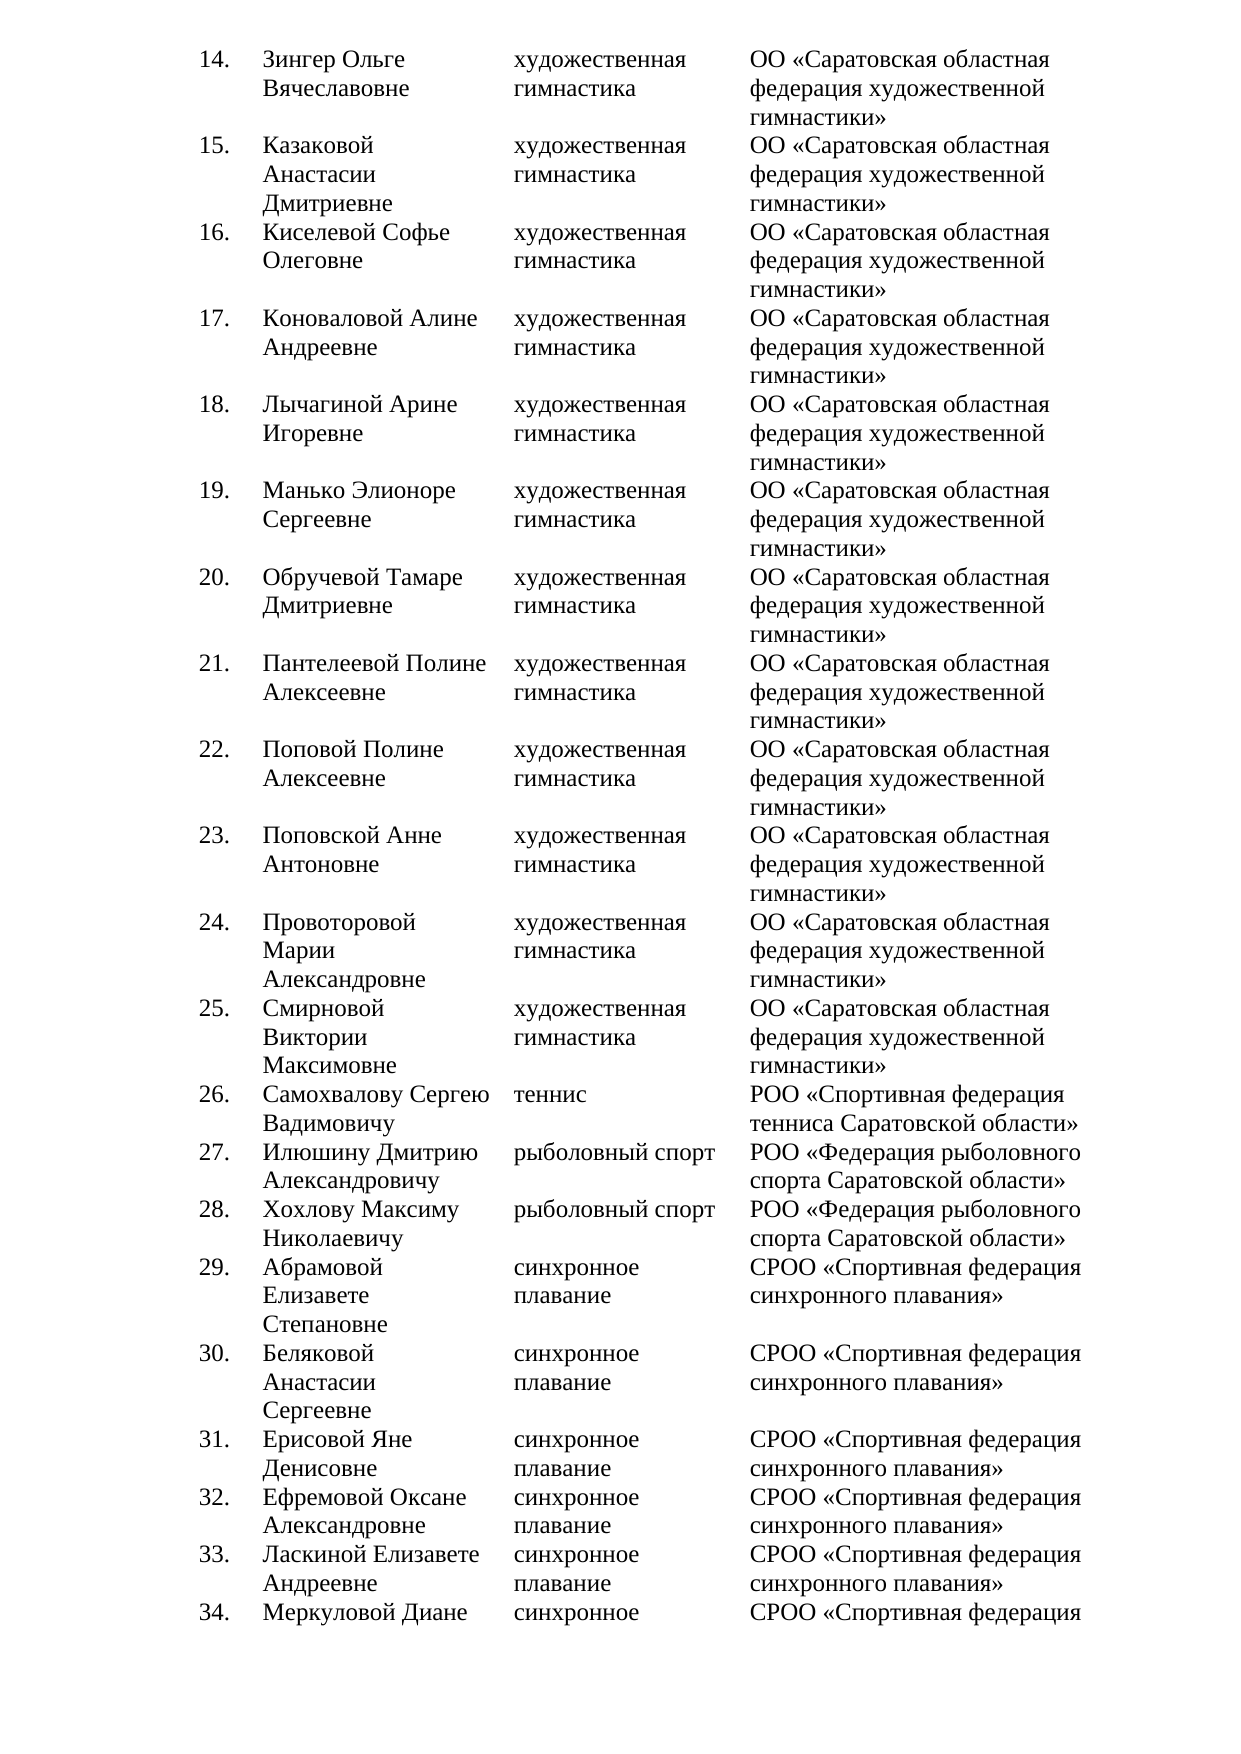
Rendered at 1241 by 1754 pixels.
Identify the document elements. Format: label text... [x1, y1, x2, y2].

table_cell 31. [177, 1424, 251, 1482]
table_cell художественная гимнастика [502, 821, 738, 907]
table_cell художественная гимнастика [502, 993, 738, 1079]
table_cell СРОО «Спортивная федерация синхронного плавания» [738, 1482, 1093, 1539]
table_cell синхронное плавание [502, 1597, 738, 1626]
table_cell Манько Элионоре Сергеевне [251, 476, 502, 562]
table_cell Беляковой Анастасии Сергеевне [251, 1338, 502, 1424]
table_cell Ласкиной Елизавете Андреевне [251, 1539, 502, 1597]
table_cell ОО «Саратовская областная федерация художественной гимнастики» [738, 476, 1093, 562]
table_cell художественная гимнастика [502, 562, 738, 648]
table_cell художественная гимнастика [502, 734, 738, 821]
table_cell 16. [177, 217, 251, 303]
table_cell РОО «Спортивная федерация тенниса Саратовской области» [738, 1079, 1093, 1137]
table_cell Киселевой Софье Олеговне [251, 217, 502, 303]
table_cell 18. [177, 389, 251, 476]
table_cell художественная гимнастика [502, 389, 738, 476]
table_cell синхронное плавание [502, 1424, 738, 1482]
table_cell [738, 44, 1093, 131]
table_cell 27. [177, 1137, 251, 1194]
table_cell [738, 1539, 1093, 1597]
table_cell 19. [177, 476, 251, 562]
table_cell синхронное плавание [502, 1539, 738, 1597]
table_cell Лычагиной Арине Игоревне [251, 389, 502, 476]
table_cell Обручевой Тамаре Дмитриевне [251, 562, 502, 648]
table_cell Абрамовой Елизавете Степановне [251, 1252, 502, 1338]
table_cell СРОО «Спортивная федерация синхронного плавания» [738, 1424, 1093, 1482]
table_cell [502, 44, 738, 131]
table_cell 32. [177, 1482, 251, 1539]
table_cell Поповской Анне Антоновне [251, 821, 502, 907]
table_cell синхронное плавание [502, 1482, 738, 1539]
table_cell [251, 1597, 502, 1626]
table_cell Коноваловой Алине Андреевне [251, 303, 502, 389]
table_cell художественная гимнастика [502, 648, 738, 734]
table_cell Смирновой Виктории Максимовне [251, 993, 502, 1079]
table_cell Хохлову Максиму Николаевичу [251, 1194, 502, 1252]
table_cell Илюшину Дмитрию Александровичу [251, 1137, 502, 1194]
table_cell ОО «Саратовская областная федерация художественной гимнастики» [738, 734, 1093, 821]
table_cell 29. [177, 1252, 251, 1338]
table_cell РОО «Федерация рыболовного спорта Саратовской области» [738, 1137, 1093, 1194]
table_cell 15. [177, 131, 251, 217]
table_cell Ефремовой Оксане Александровне [251, 1482, 502, 1539]
table_cell теннис [502, 1079, 738, 1137]
table_cell Ерисовой Яне Денисовне [251, 1424, 502, 1482]
table_cell ОО «Саратовская областная федерация художественной гимнастики» [738, 562, 1093, 648]
table_cell 20. [177, 562, 251, 648]
table_cell художественная гимнастика [502, 907, 738, 993]
table_cell Пантелеевой Полине Алексеевне [251, 648, 502, 734]
table_cell 22. [177, 734, 251, 821]
table_cell 14. [177, 44, 251, 131]
table_cell 34. [177, 1597, 251, 1626]
table_cell 33. [177, 1539, 251, 1597]
table_cell рыболовный спорт [502, 1194, 738, 1252]
table_cell Казаковой Анастасии Дмитриевне [251, 131, 502, 217]
table_cell ОО «Саратовская областная федерация художественной гимнастики» [738, 907, 1093, 993]
table_cell рыболовный спорт [502, 1137, 738, 1194]
table_cell ОО «Саратовская областная федерация художественной гимнастики» [738, 993, 1093, 1079]
table_cell 24. [177, 907, 251, 993]
table_cell 26. [177, 1079, 251, 1137]
table_cell ОО «Саратовская областная федерация художественной гимнастики» [738, 303, 1093, 389]
table_cell 21. [177, 648, 251, 734]
table_cell ОО «Саратовская областная федерация художественной гимнастики» [738, 648, 1093, 734]
table_cell 28. [177, 1194, 251, 1252]
table_cell 30. [177, 1338, 251, 1424]
table_cell художественная гимнастика [502, 476, 738, 562]
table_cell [738, 1597, 1093, 1626]
table_cell ОО «Саратовская областная федерация художественной гимнастики» [738, 821, 1093, 907]
table_cell СРОО «Спортивная федерация синхронного плавания» [738, 1252, 1093, 1338]
table_cell Самохвалову Сергею Вадимовичу [251, 1079, 502, 1137]
table_cell синхронное плавание [502, 1252, 738, 1338]
table_cell Провоторовой Марии Александровне [251, 907, 502, 993]
table_cell художественная гимнастика [502, 303, 738, 389]
table_cell художественная гимнастика [502, 217, 738, 303]
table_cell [738, 217, 1093, 303]
table_cell Зингер Ольге Вячеславовне [251, 44, 502, 131]
table_cell 25. [177, 993, 251, 1079]
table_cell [738, 131, 1093, 217]
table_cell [502, 131, 738, 217]
table_cell СРОО «Спортивная федерация синхронного плавания» [738, 1338, 1093, 1424]
table_cell синхронное плавание [502, 1338, 738, 1424]
table_cell 17. [177, 303, 251, 389]
table_cell Поповой Полине Алексеевне [251, 734, 502, 821]
table_cell ОО «Саратовская областная федерация художественной гимнастики» [738, 389, 1093, 476]
table_cell РОО «Федерация рыболовного спорта Саратовской области» [738, 1194, 1093, 1252]
table_cell 23. [177, 821, 251, 907]
